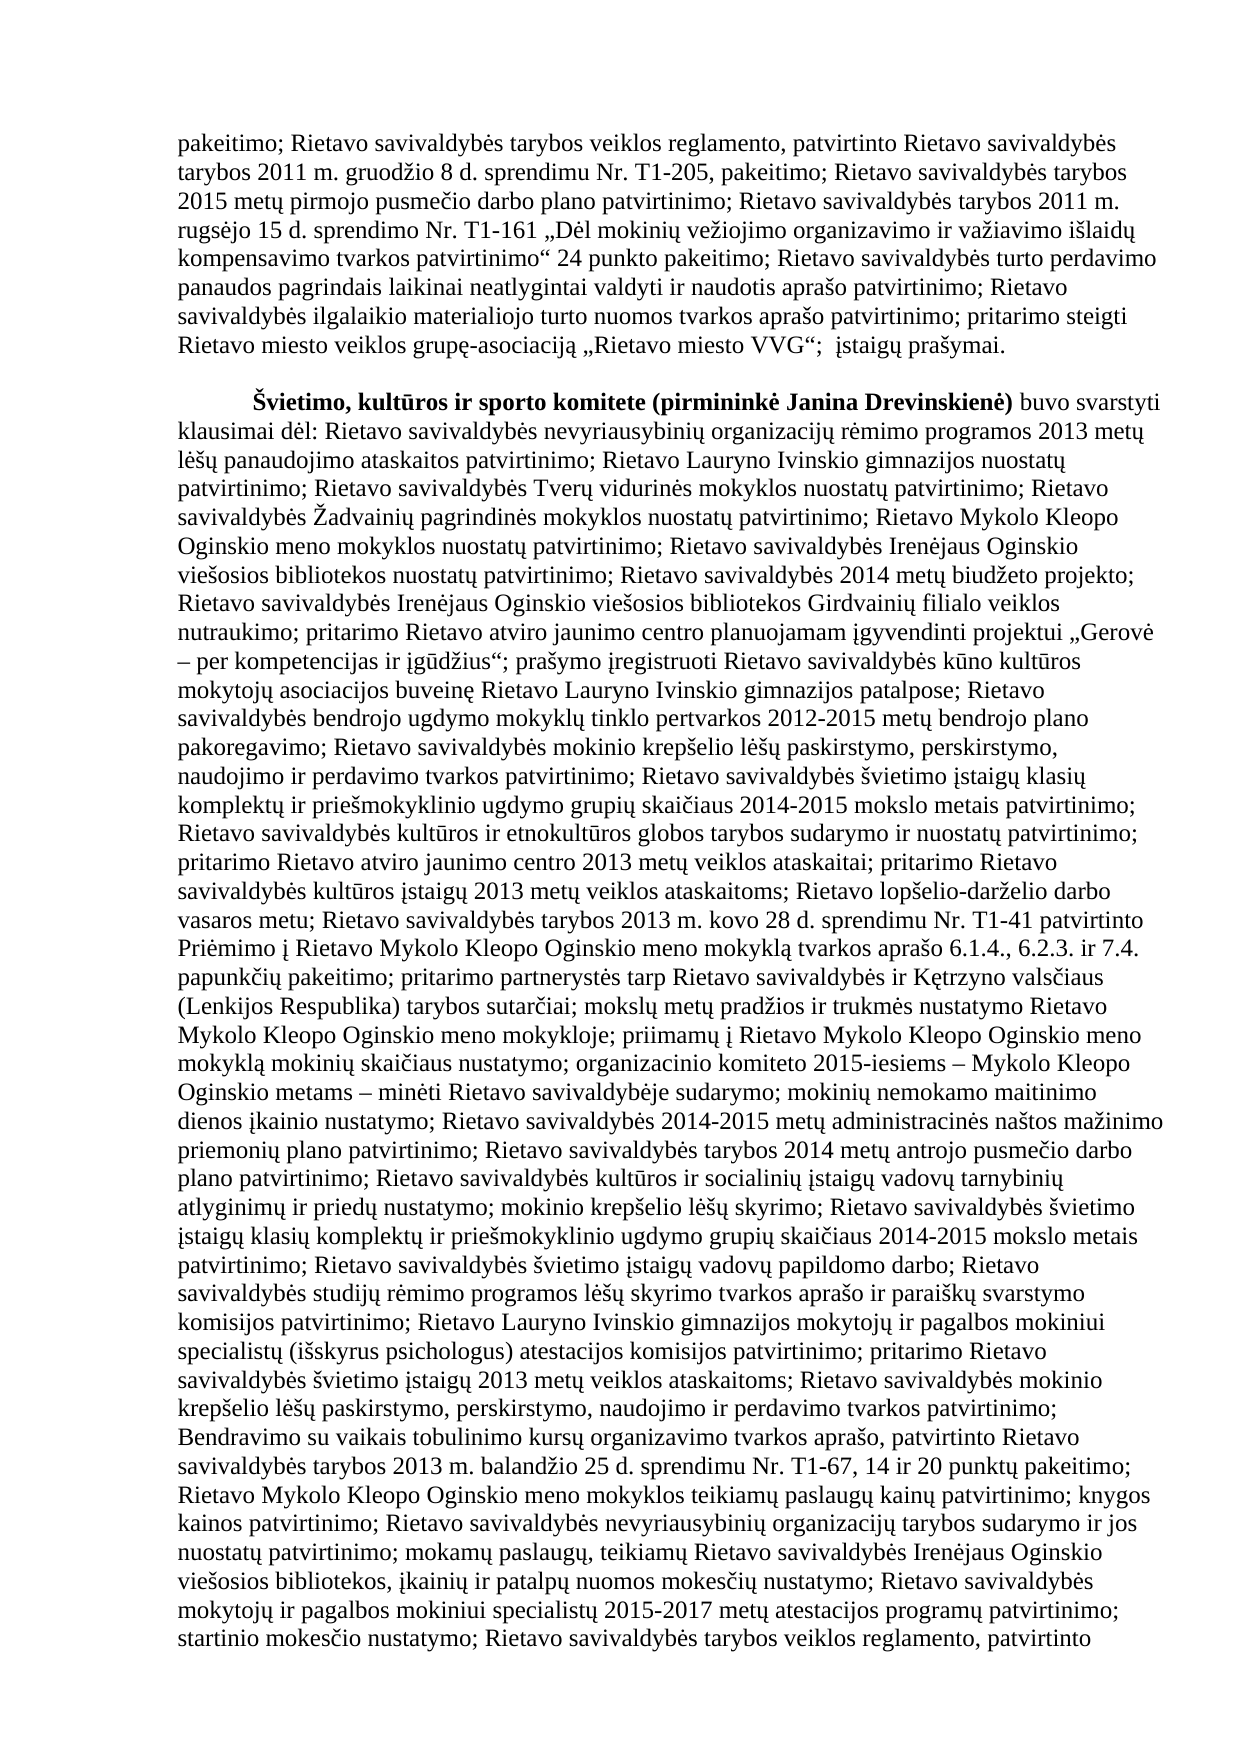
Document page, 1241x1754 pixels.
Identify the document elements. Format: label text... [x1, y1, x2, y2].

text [177, 118, 1166, 358]
